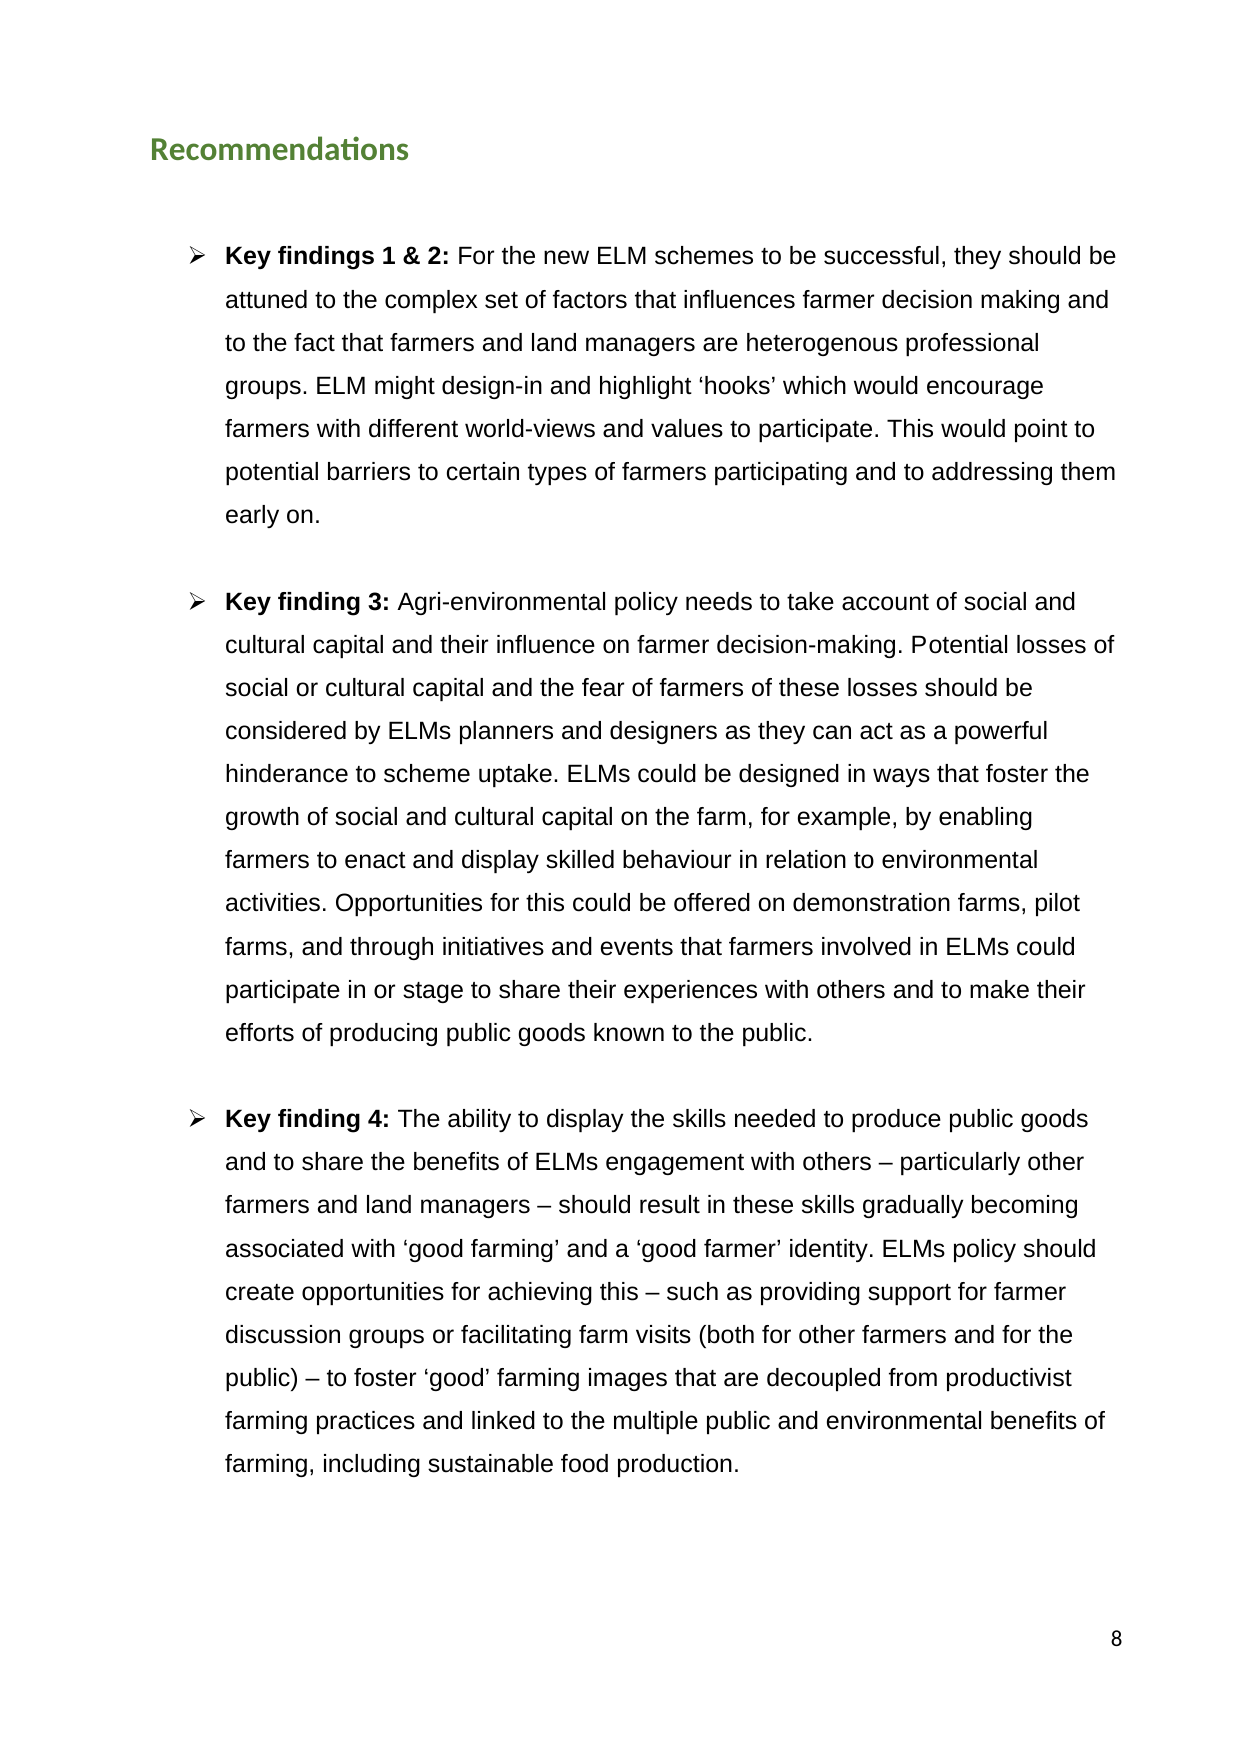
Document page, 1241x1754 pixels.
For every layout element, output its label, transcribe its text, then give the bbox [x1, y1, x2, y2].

list Key finding 4: The ability to display the skills needed to produce public goods and to share the benefits of ELMs engagement with others – particularly other farmers and land managers – should result in these skills gradually becoming associated with ‘good farming’ and a ‘good farmer’ identity. ELMs policy should create opportunities for achieving this – such as providing support for farmer discussion groups or facilitating farm visits (both for other farmers and for the public) – to foster ‘good’ farming images that are decoupled from productivist farming practices and linked to the multiple public and environmental benefits of farming, including sustainable food production. [187, 1104, 1122, 1478]
list Key findings 1 & 2: For the new ELM schemes to be successful, they should be attuned to the complex set of factors that influences farmer decision making and to the fact that farmers and land managers are heterogenous professional groups. ELM might design-in and highlight ‘hooks’ which would encourage farmers with different world-views and values to participate. This would point to potential barriers to certain types of farmers participating and to addressing them early on. [187, 241, 1122, 529]
subtitle Recommendations [150, 128, 1122, 169]
list Key finding 3: Agri-environmental policy needs to take account of social and cultural capital and their influence on farmer decision-making. Potential losses of social or cultural capital and the fear of farmers of these losses should be considered by ELMs planners and designers as they can act as a powerful hinderance to scheme uptake. ELMs could be designed in ways that foster the growth of social and cultural capital on the farm, for example, by enabling farmers to enact and display skilled behaviour in relation to environmental activities. Opportunities for this could be offered on demonstration farms, pilot farms, and through initiatives and events that farmers involved in ELMs could participate in or stage to share their experiences with others and to make their efforts of producing public goods known to the public. [187, 586, 1122, 1047]
